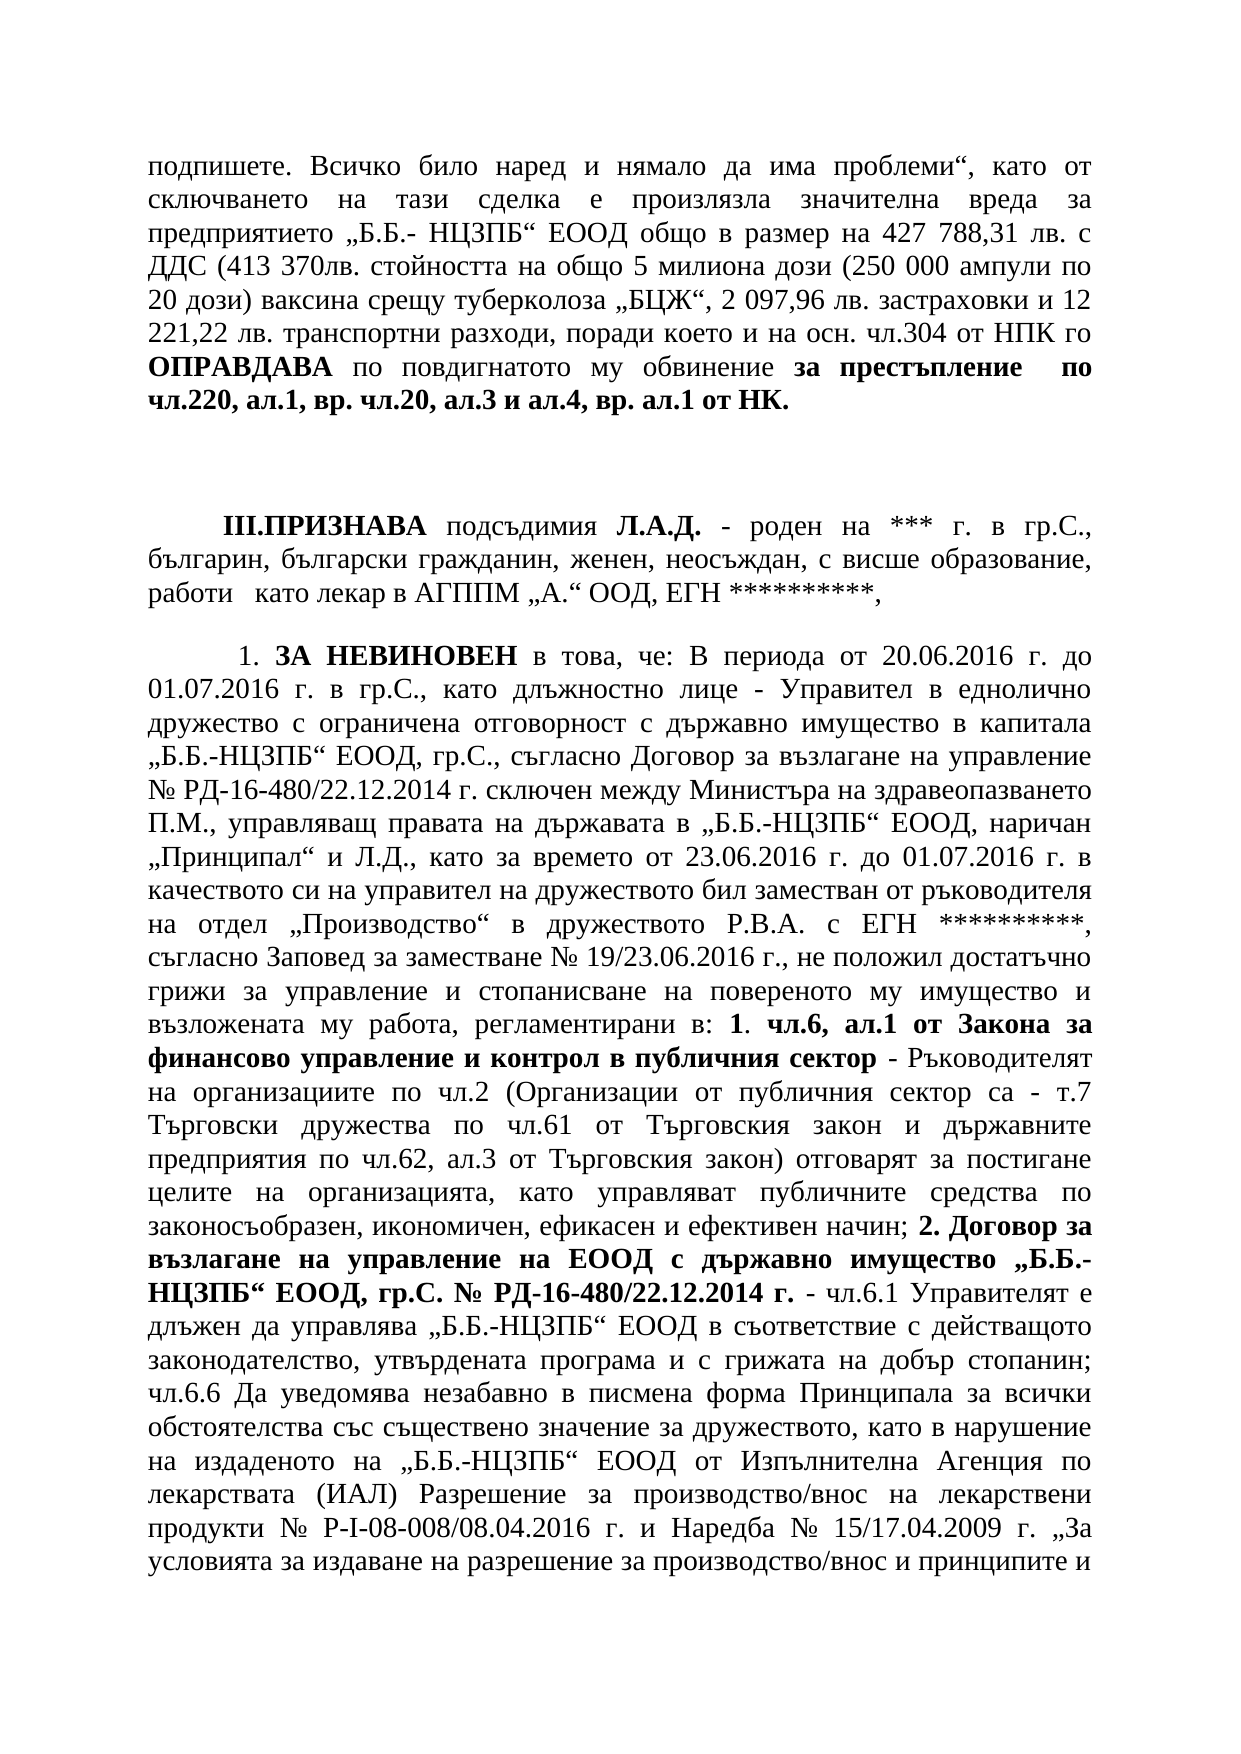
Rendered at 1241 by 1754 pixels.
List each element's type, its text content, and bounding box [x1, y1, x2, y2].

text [148, 638, 1093, 1577]
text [148, 148, 1093, 416]
text III.ПРИЗНАВА подсъдимия Л.А.Д. - роден на *** г. в гр.С., българин, български гражданин, женен, неосъждан, с висше образование, работи като лекар в АГППМ „А.“ ООД, ЕГН **********, [148, 508, 1093, 608]
